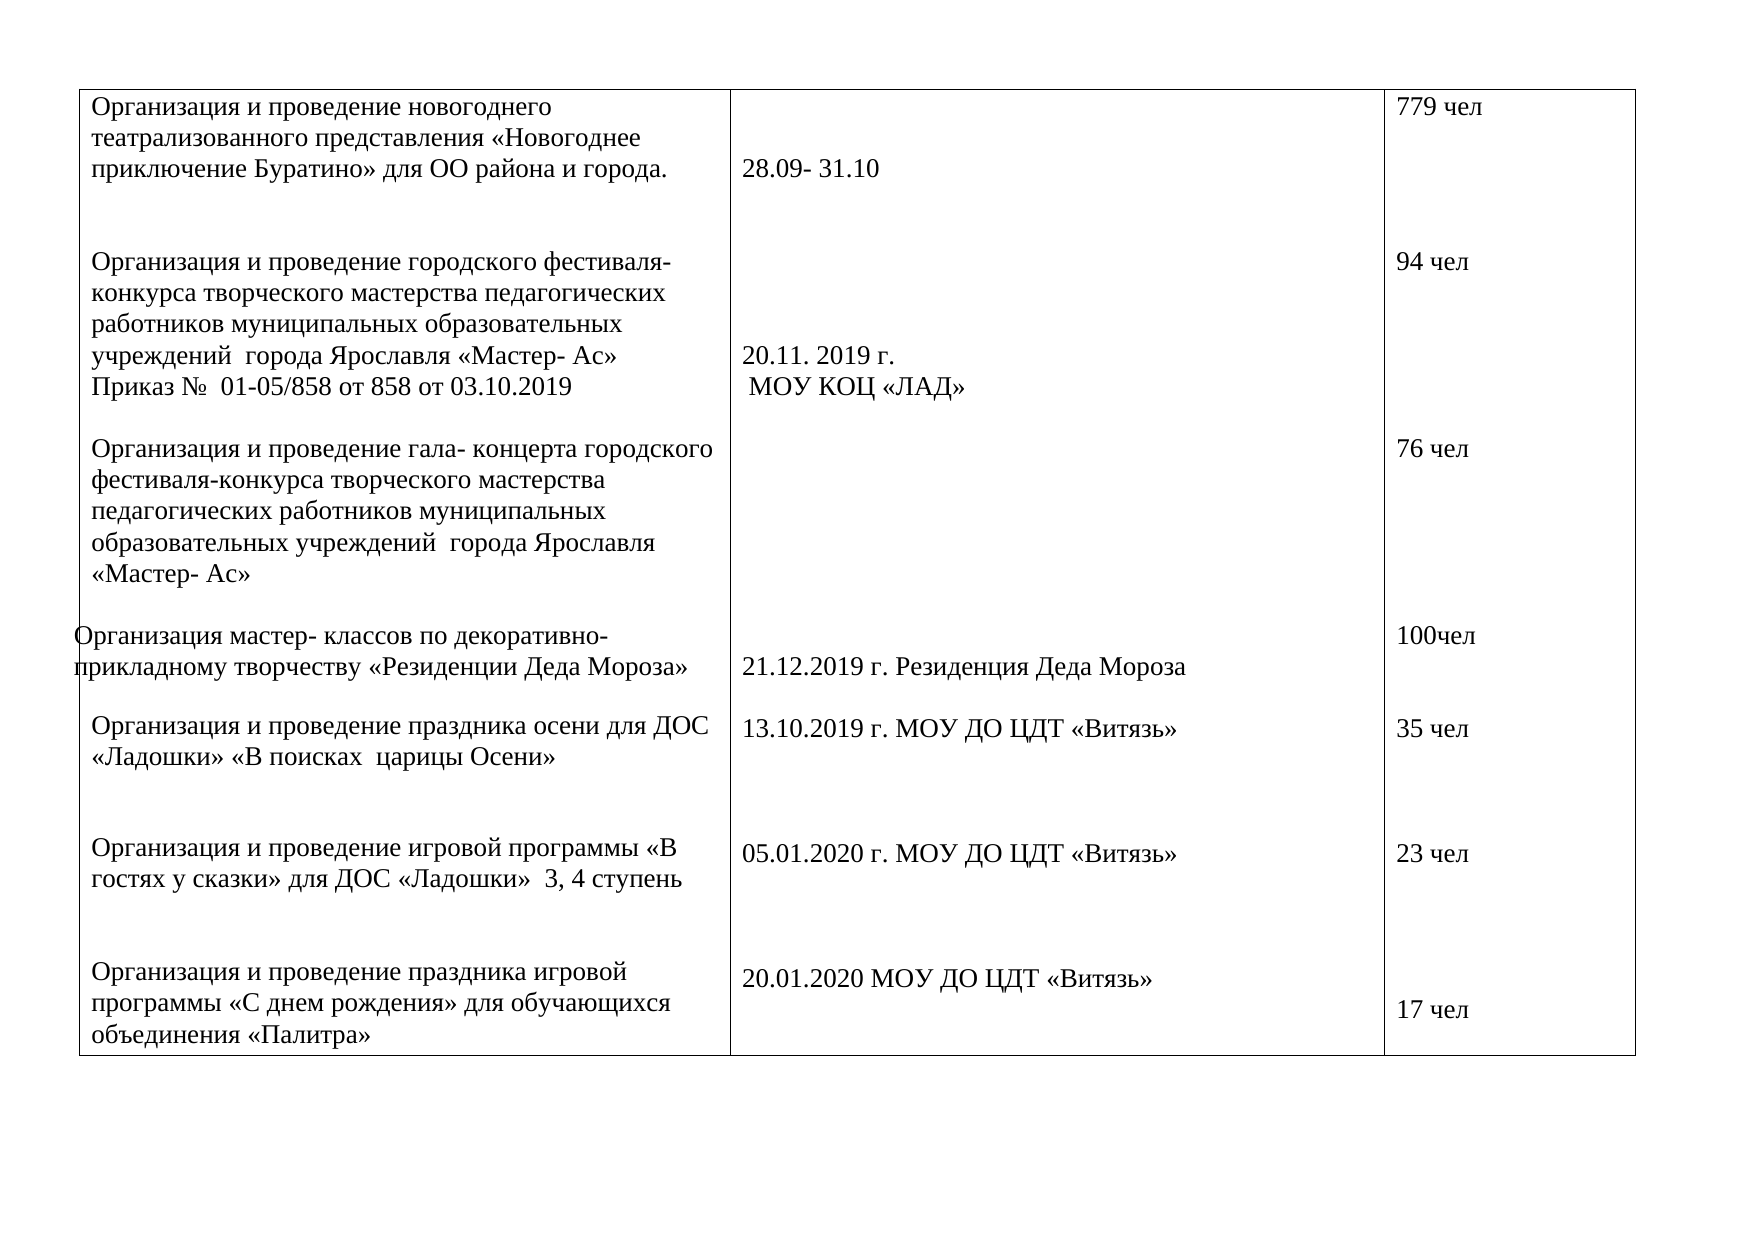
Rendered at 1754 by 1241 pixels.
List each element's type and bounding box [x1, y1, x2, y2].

table_cell [731, 90, 1384, 1055]
table_cell [1385, 90, 1635, 1055]
table_cell [80, 90, 730, 1055]
